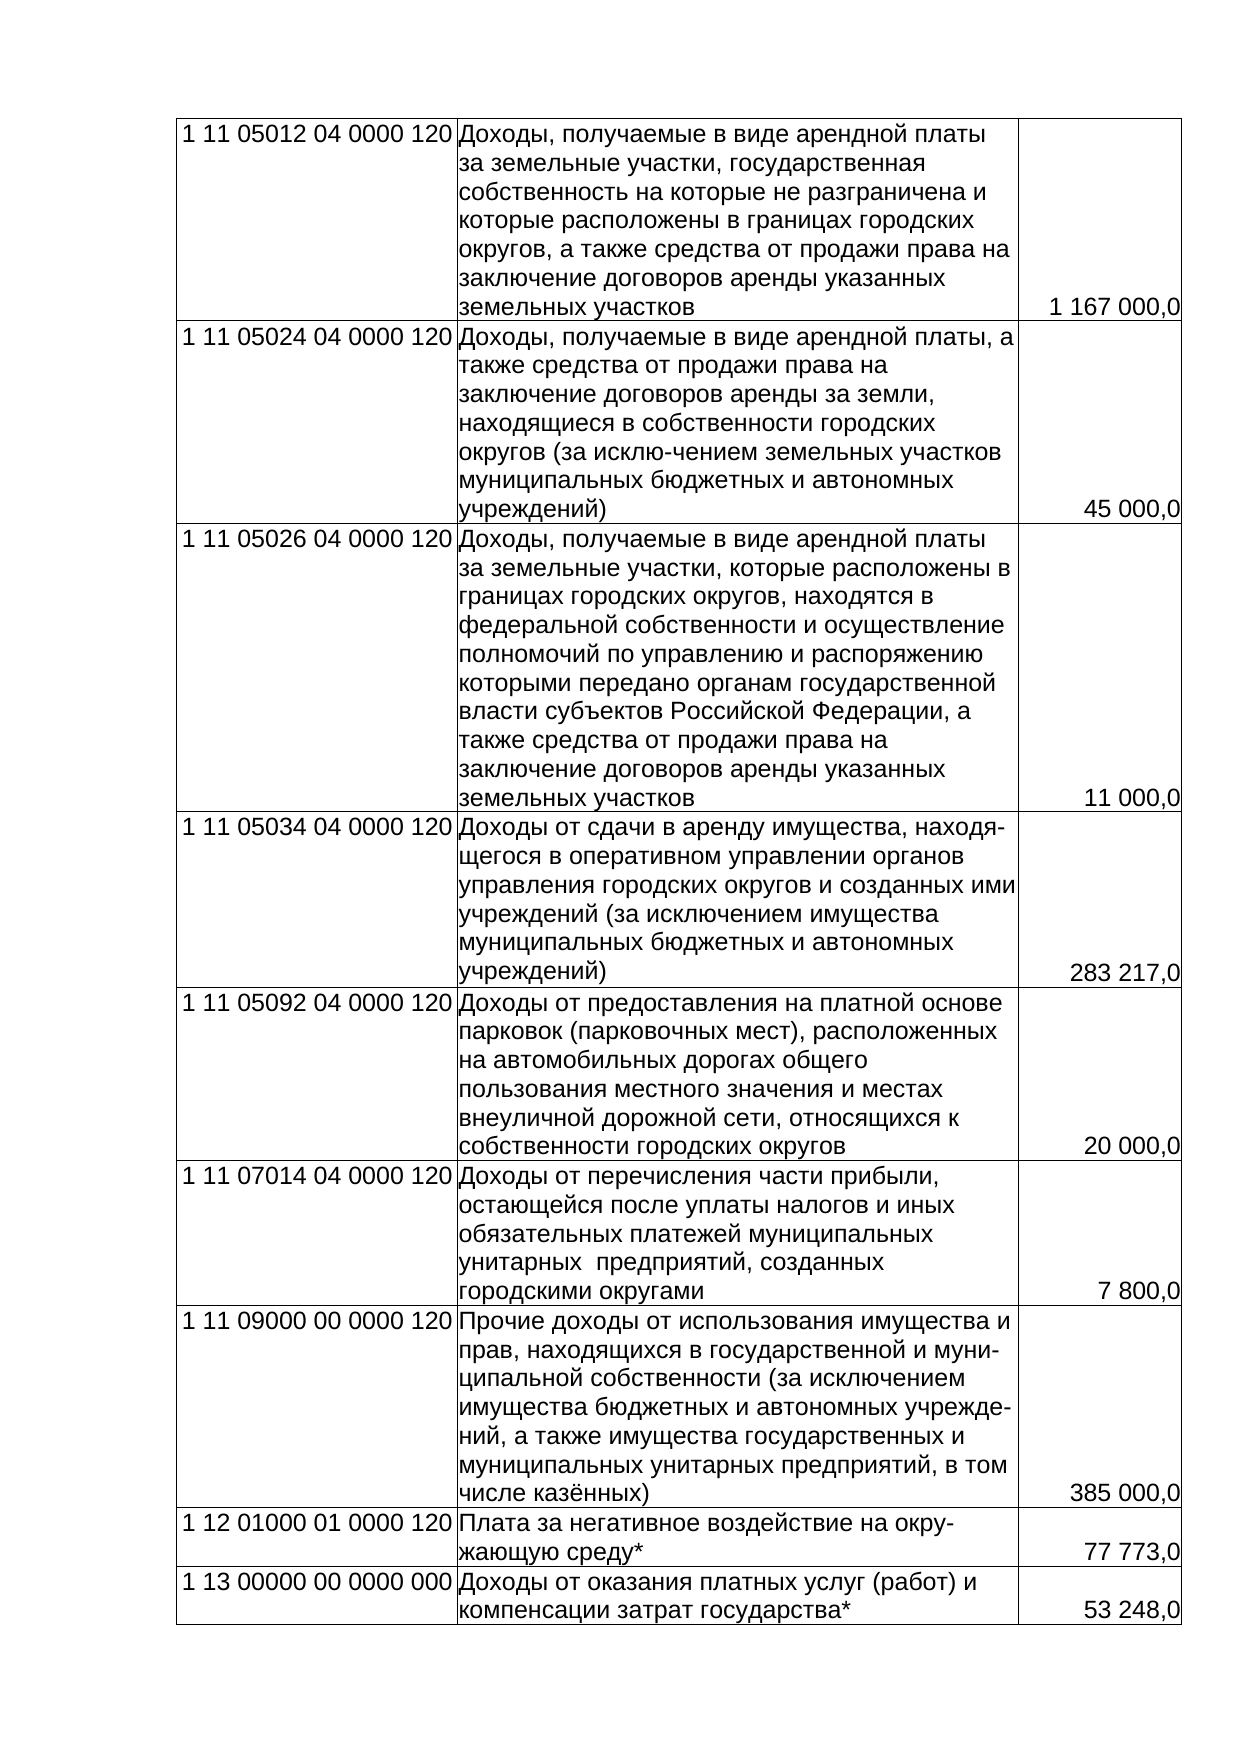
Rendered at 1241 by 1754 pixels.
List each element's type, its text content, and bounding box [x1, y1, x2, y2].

table_cell 1 167 000,0 [1019, 119, 1181, 320]
table_cell Доходы от оказания платных услуг (работ) и компенсации затрат государства* [458, 1567, 1018, 1624]
table_cell 1 11 05012 04 0000 120 [177, 119, 457, 320]
table_cell 1 12 01000 01 0000 120 [177, 1508, 457, 1566]
table_cell 385 000,0 [1019, 1306, 1181, 1507]
table_cell 1 11 05024 04 0000 120 [177, 321, 457, 523]
table_cell 45 000,0 [1019, 321, 1181, 523]
table_cell 1 11 07014 04 0000 120 [177, 1161, 457, 1305]
table_cell 1 11 05092 04 0000 120 [177, 988, 457, 1160]
table_cell Доходы, получаемые в виде арендной платы, а также средства от продажи права на заключение договоров аренды за земли, находящиеся в собственности городских округов (за исклю-чением земельных участков муниципальных бюджетных и автономных учреждений) [458, 321, 1018, 523]
table_cell 53 248,0 [1019, 1567, 1181, 1624]
table_cell 1 11 05034 04 0000 120 [177, 812, 457, 987]
table_cell 77 773,0 [1019, 1508, 1181, 1566]
table_cell Доходы от перечисления части прибыли, остающейся после уплаты налогов и иных обязательных платежей муниципальных унитарных предприятий, созданных городскими округами [458, 1161, 1018, 1305]
table_cell Доходы, получаемые в виде арендной платы за земельные участки, которые расположены в границах городских округов, находятся в федеральной собственности и осуществление полномочий по управлению и распоряжению которыми передано органам государственной власти субъектов Российской Федерации, а также средства от продажи права на заключение договоров аренды указанных земельных участков [458, 524, 1018, 811]
table_cell Доходы, получаемые в виде арендной платы за земельные участки, государственная собственность на которые не разграничена и которые расположены в границах городских округов, а также средства от продажи права на заключение договоров аренды указанных земельных участков [458, 119, 1018, 320]
table_cell Прочие доходы от использования имущества и прав, находящихся в государственной и муни-ципальной собственности (за исключением имущества бюджетных и автономных учрежде-ний, а также имущества государственных и муниципальных унитарных предприятий, в том числе казённых) [458, 1306, 1018, 1507]
table_cell 1 11 05026 04 0000 120 [177, 524, 457, 811]
table_cell 1 13 00000 00 0000 000 [177, 1567, 457, 1624]
table_cell 1 11 09000 00 0000 120 [177, 1306, 457, 1507]
table_cell 283 217,0 [1019, 812, 1181, 987]
table_cell 11 000,0 [1019, 524, 1181, 811]
table_cell 7 800,0 [1019, 1161, 1181, 1305]
table_cell Доходы от предоставления на платной основе парковок (парковочных мест), расположенных на автомобильных дорогах общего пользования местного значения и местах внеуличной дорожной сети, относящихся к собственности городских округов [458, 988, 1018, 1160]
table_cell 20 000,0 [1019, 988, 1181, 1160]
table_cell Плата за негативное воздействие на окру-жающую среду* [458, 1508, 1018, 1566]
table_cell Доходы от сдачи в аренду имущества, находя-щегося в оперативном управлении органов управления городских округов и созданных ими учреждений (за исключением имущества муниципальных бюджетных и автономных учреждений) [458, 812, 1018, 987]
